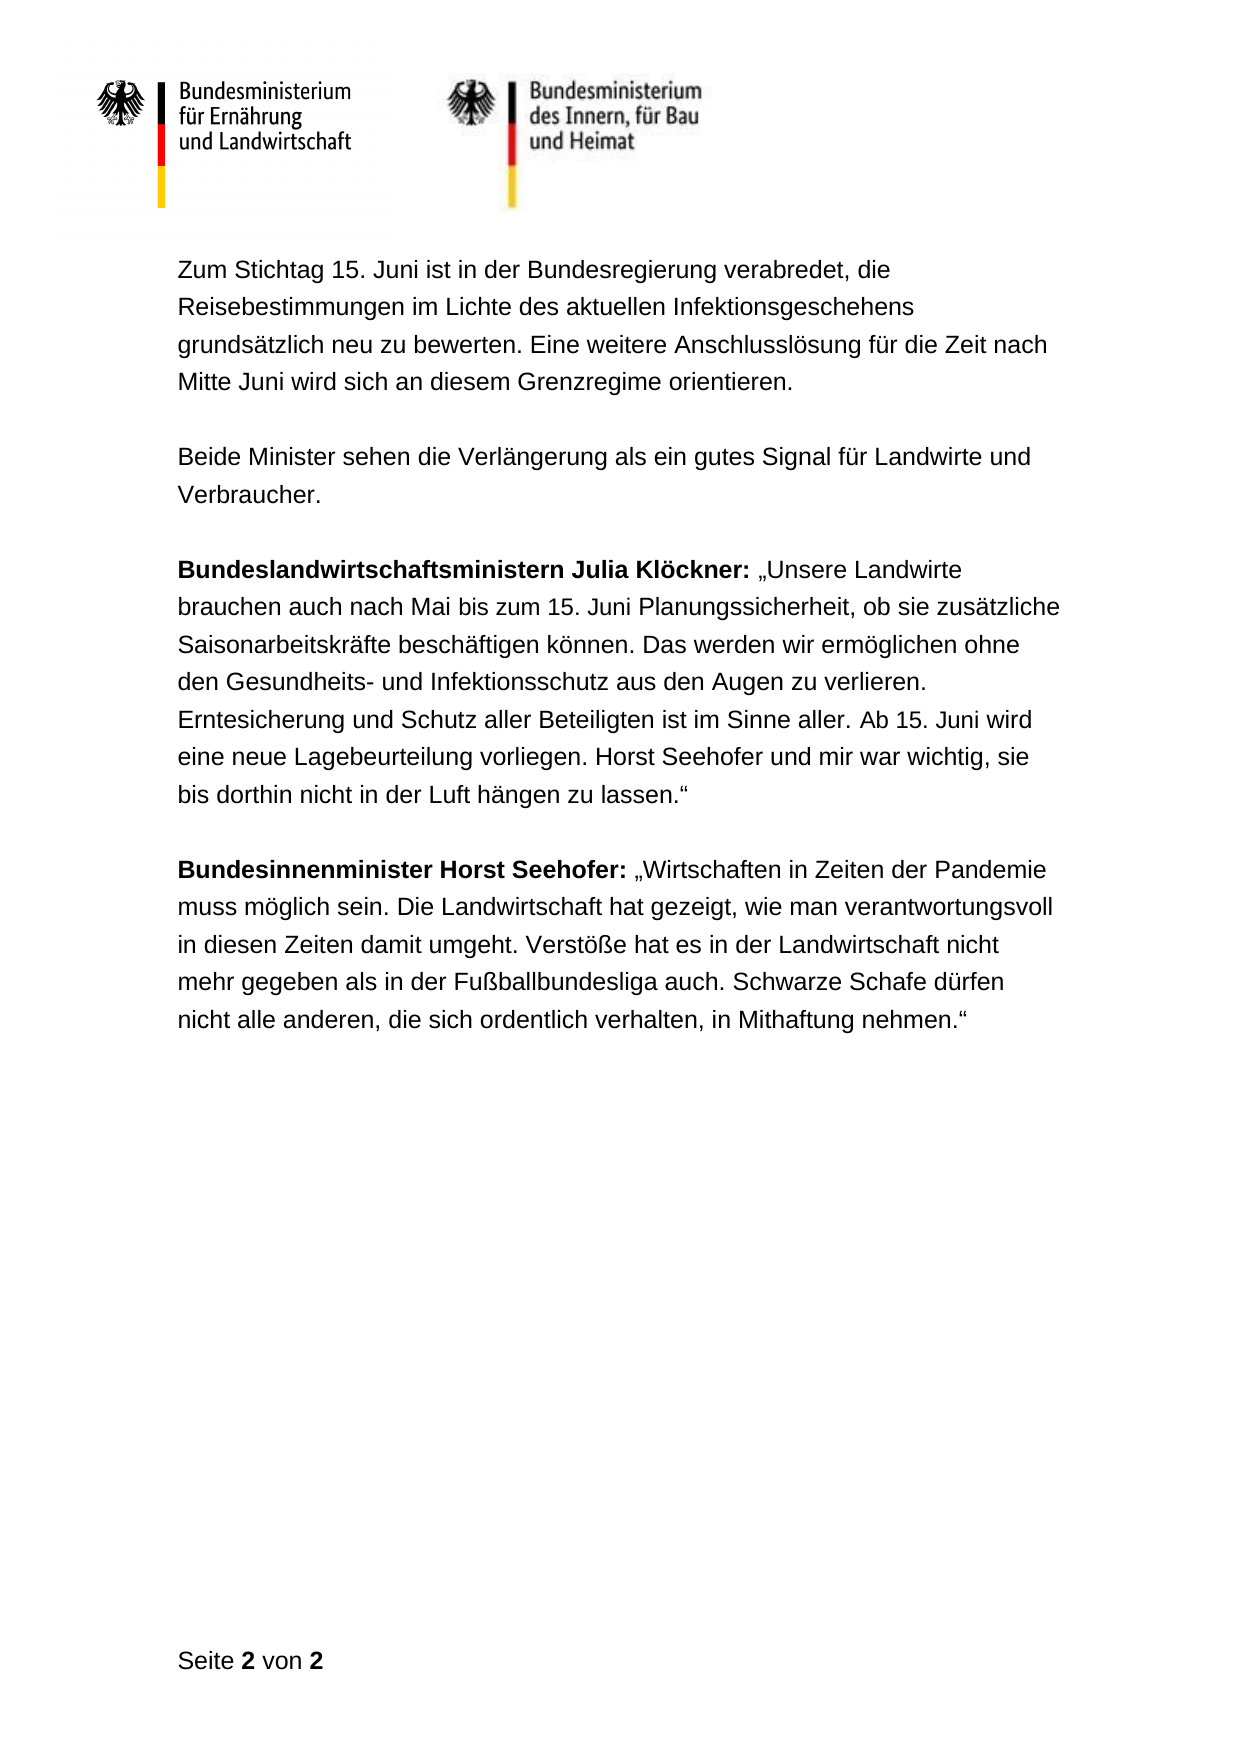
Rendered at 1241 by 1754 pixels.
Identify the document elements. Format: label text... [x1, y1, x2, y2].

text Bundesinnenminister Horst Seehofer: „Wirtschaften in Zeiten der Pandemie muss möglich sein. Die Landwirtschaft hat gezeigt, wie man verantwortungsvoll in diesen Zeiten damit umgeht. Verstöße hat es in der Landwirtschaft nicht mehr gegeben als in der Fußballbundesliga auch. Schwarze Schafe dürfen nicht alle anderen, die sich ordentlich verhalten, in Mithaftung nehmen.“ [177, 848, 1063, 1036]
text Beide Minister sehen die Verlängerung als ein gutes Signal für Landwirte und Verbraucher. [177, 436, 1063, 511]
picture [48, 36, 750, 254]
text Bundeslandwirtschaftsministern Julia Klöckner: „Unsere Landwirte brauchen auch nach Mai bis zum 15. Juni Planungssicherheit, ob sie zusätzliche Saisonarbeitskräfte beschäftigen können. Das werden wir ermöglichen ohne den Gesundheits- und Infektionsschutz aus den Augen zu verlieren. Erntesicherung und Schutz aller Beteiligten ist im Sinne aller. Ab 15. Juni wird eine neue Lagebeurteilung vorliegen. Horst Seehofer und mir war wichtig, sie bis dorthin nicht in der Luft hängen zu lassen.“ [177, 548, 1063, 811]
text Zum Stichtag 15. Juni ist in der Bundesregierung verabredet, die Reisebestimmungen im Lichte des aktuellen Infektionsgeschehens grundsätzlich neu zu bewerten. Eine weitere Anschlusslösung für die Zeit nach Mitte Juni wird sich an diesem Grenzregime orientieren. [177, 248, 1063, 398]
